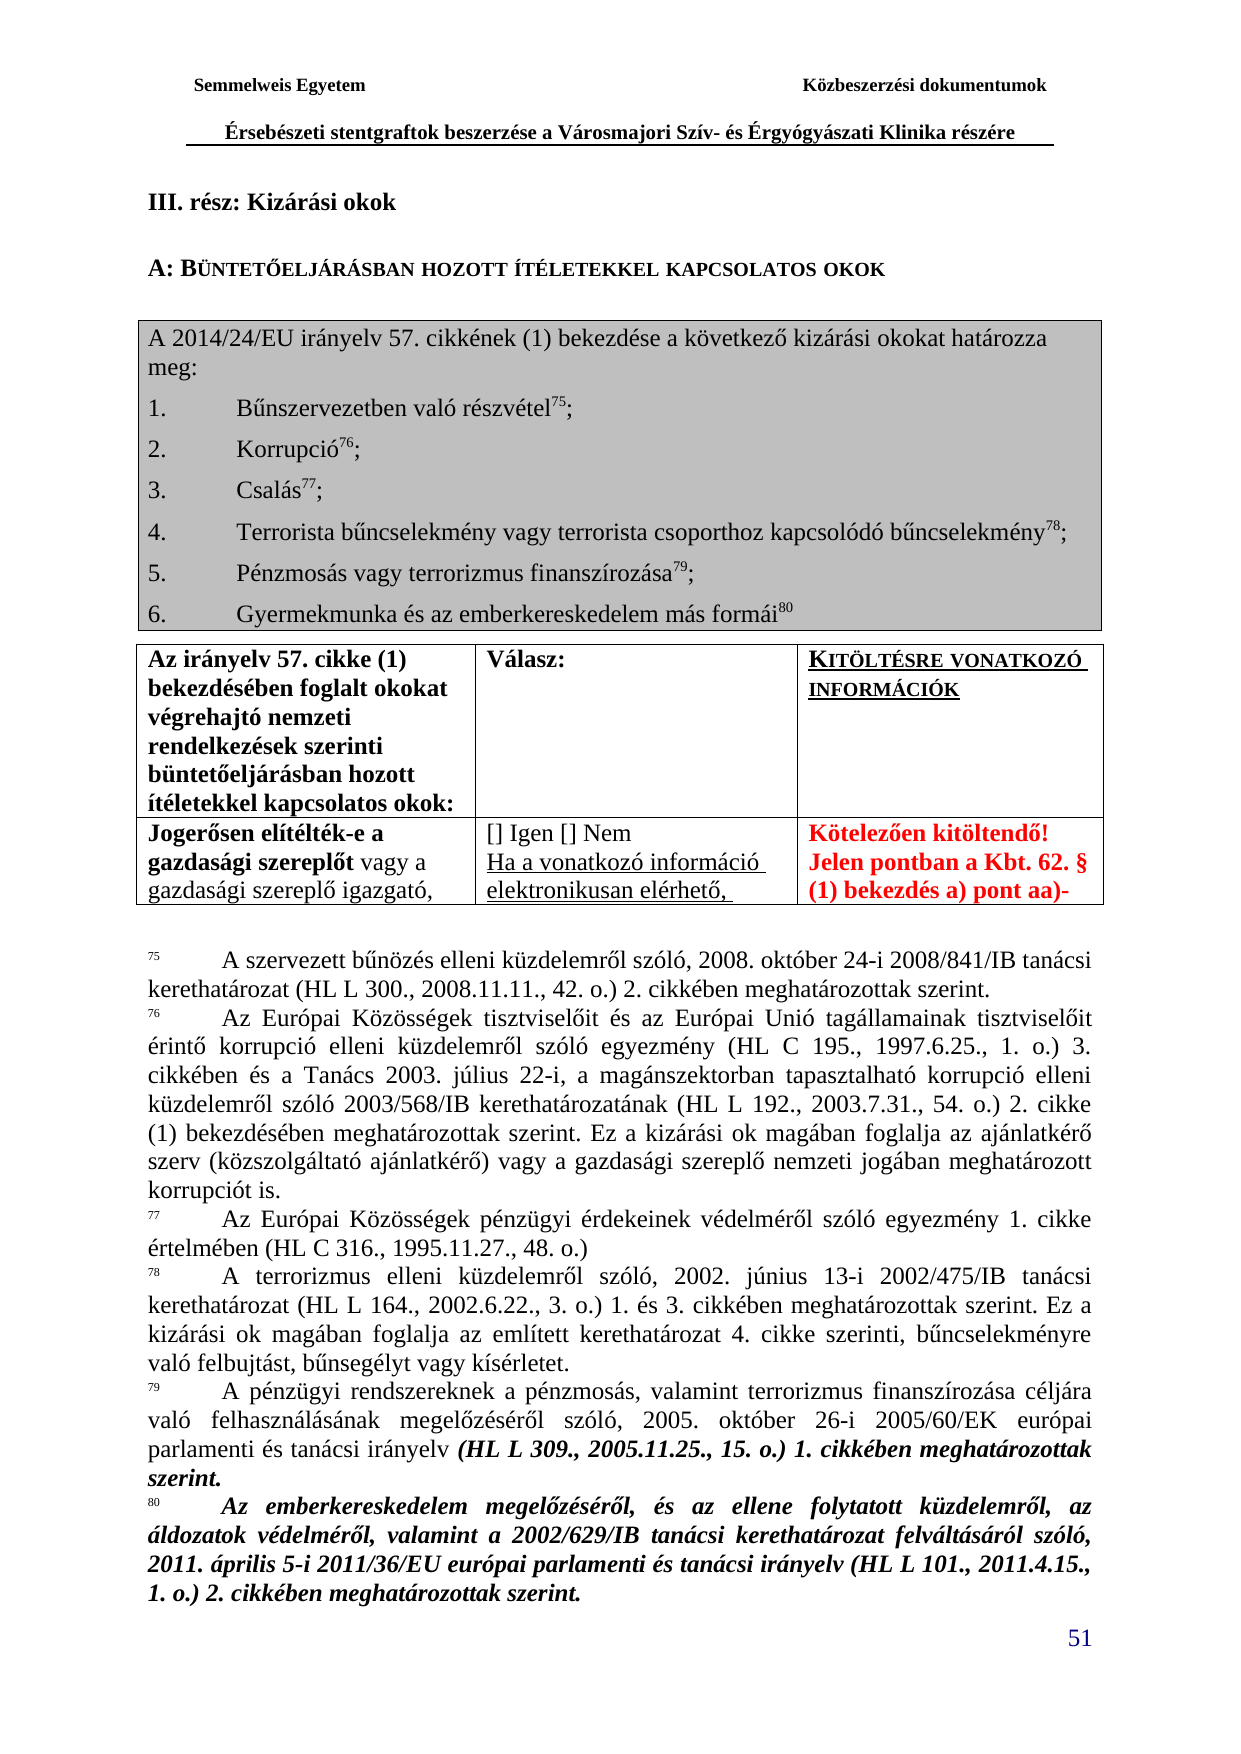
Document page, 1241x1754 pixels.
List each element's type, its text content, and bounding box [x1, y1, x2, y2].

text Bűnszervezetben való részvétel; [139, 390, 1101, 422]
list Korrupció; [139, 431, 1101, 463]
table_cell Kötelezően kitöltendő! Jelen pontban a Kbt. 62. § (1) bekezdés a) pont aa)-af) és ah) alpontjára vonatkozóan szükséges a gazdasági szereplőnek nyilatkoznia. [798, 818, 1103, 904]
title III. rész: Kizárási okok [148, 187, 1093, 216]
text A 2014/24/EU irányelv 57. cikkének (1) bekezdése a következő kizárási okokat határozza meg: [139, 321, 1101, 380]
list Terrorista bűncselekmény vagy terrorista csoporthoz kapcsolódó bűncselekmény; [139, 513, 1101, 545]
title A: Büntetőeljárásban hozott ítéletekkel kapcsolatos okok [148, 253, 1093, 282]
list Csalás; [139, 472, 1101, 504]
list Pénzmosás vagy terrorizmus finanszírozása; [139, 555, 1101, 587]
table_cell Jogerősen elítélték-e a gazdasági szereplőt vagy a gazdasági szereplő igazgató, vezető vagy felügyelő testületének tagját, illetve az e testületek képviseletére, az azokban való döntéshozatalra vagy azok kontrolljára vonatkozó jogkörrel rendelkező tagját a fent felsorolt okok valamelyikéért olyan ítéletben, amelyet nem több, mint öt évvel ezelőtt hoztak, vagy amelyben a közvetlenül meghatározott kizárás időtartama továbbra is alkalmazandó? [137, 818, 475, 904]
table_cell [] Igen [] Nem Ha a vonatkozó információ elektronikusan elérhető, kérjük, adja meg a következő információkat: (internetcím, a kibocsátó hatóság vagy testület, a dokumentáció pontos hivatkozási adatai): [……][……][……][……] [476, 818, 797, 904]
table_header Válasz: [476, 645, 797, 817]
table_header Kitöltésre vonatkozó információk [798, 645, 1103, 817]
list Gyermekmunka és az emberkereskedelem más formái [139, 596, 1101, 630]
table_header Az irányelv 57. cikke (1) bekezdésében foglalt okokat végrehajtó nemzeti rendelkezések szerinti büntetőeljárásban hozott ítéletekkel kapcsolatos okok: [137, 645, 475, 817]
